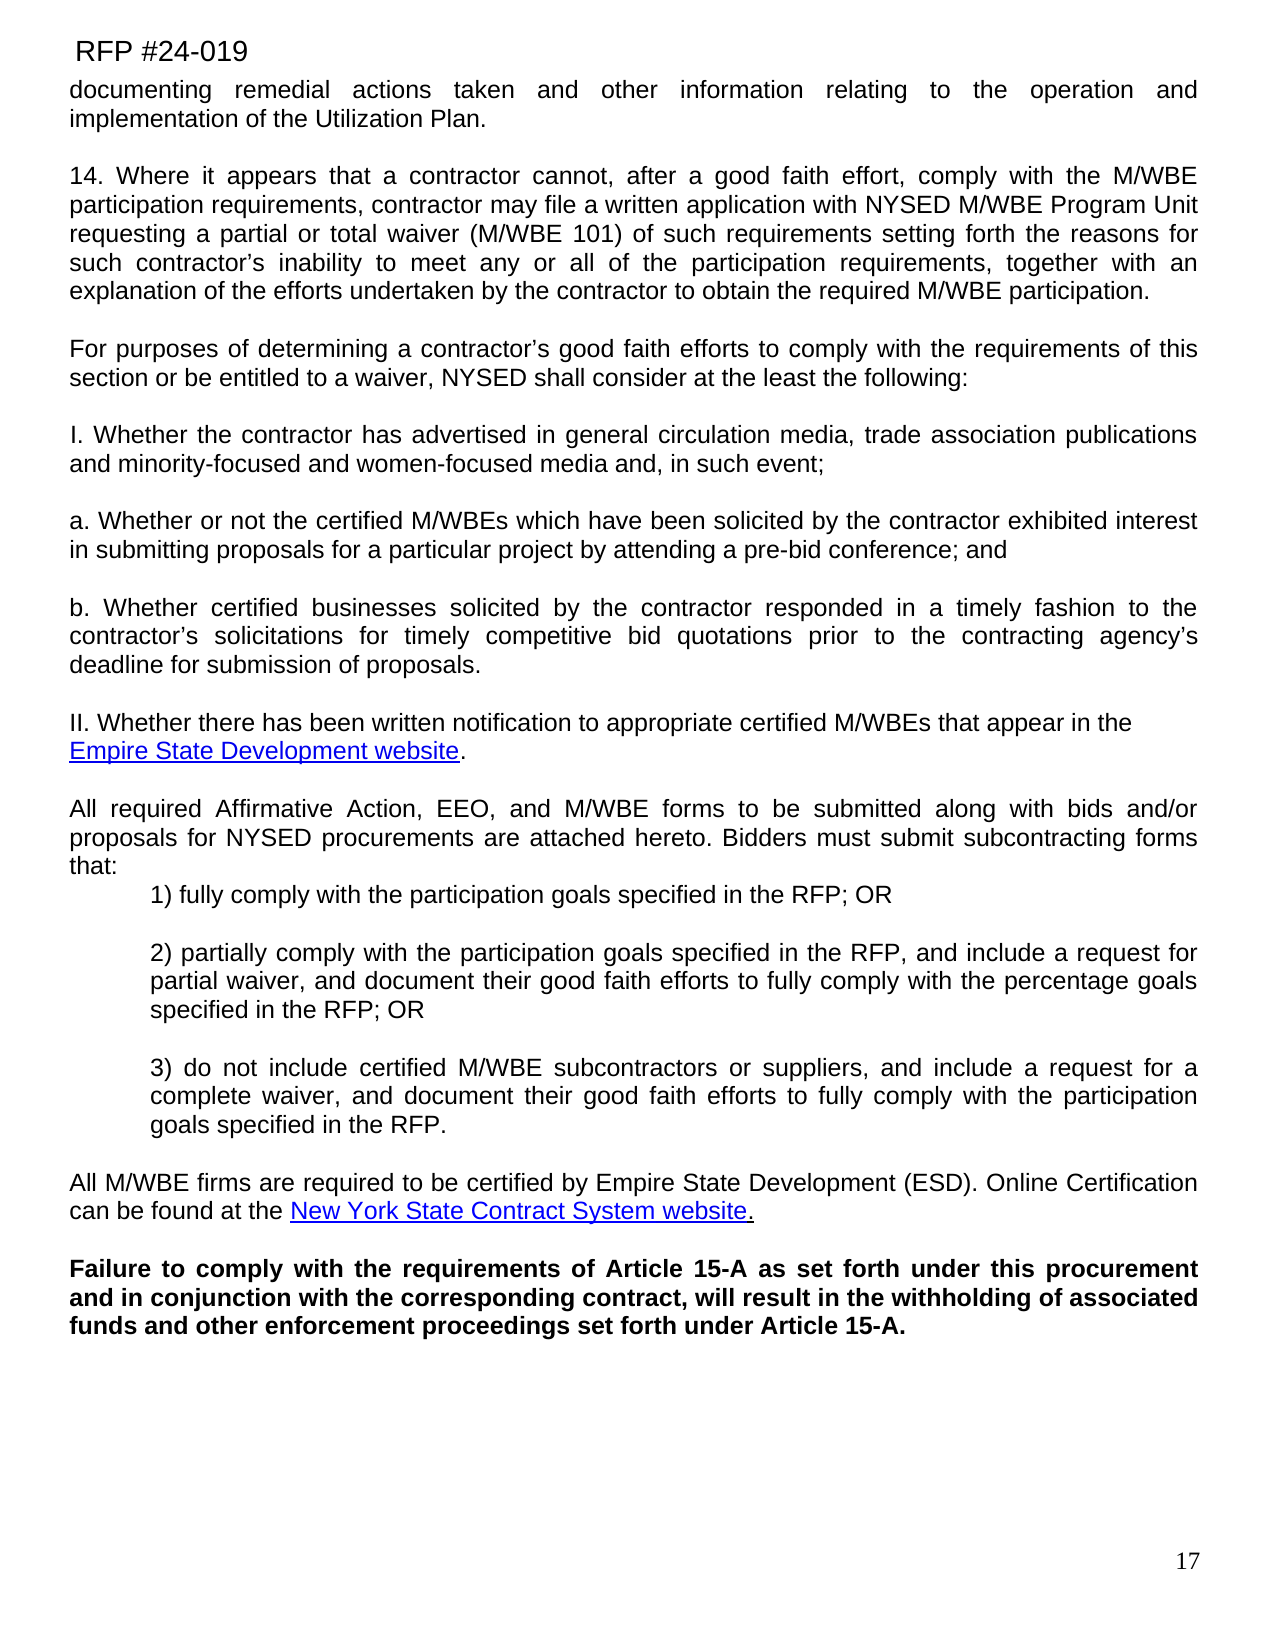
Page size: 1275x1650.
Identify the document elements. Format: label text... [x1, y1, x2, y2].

text b. Whether certified businesses solicited by the contractor responded in a timely fashion to the contractor’s solicitations for timely competitive bid quotations prior to the contracting agency’s deadline for submission of proposals. [69, 592, 1200, 679]
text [69, 75, 1200, 132]
text 2) partially comply with the participation goals specified in the RFP, and include a request for partial waiver, and document their good faith efforts to fully comply with the percentage goals specified in the RFP; OR [150, 937, 1200, 1024]
text a. Whether or not the certified M/WBEs which have been solicited by the contractor exhibited interest in submitting proposals for a particular project by attending a pre-bid conference; and [69, 506, 1200, 564]
text Failure to comply with the requirements of Article 15-A as set forth under this procurement and in conjunction with the corresponding contract, will result in the withholding of associated funds and other enforcement proceedings set forth under Article 15-A. [69, 1254, 1200, 1340]
text 1) fully comply with the participation goals specified in the RFP; OR [69, 880, 1200, 909]
text 3) do not include certified M/WBE subcontractors or suppliers, and include a request for a complete waiver, and document their good faith efforts to fully comply with the participation goals specified in the RFP. [150, 1052, 1200, 1139]
text For purposes of determining a contractor’s good faith efforts to comply with the requirements of this section or be entitled to a waiver, NYSED shall consider at the least the following: [69, 334, 1200, 391]
text All M/WBE firms are required to be certified by Empire State Development (ESD). Online Certification can be found at the New York State Contract System website. [69, 1167, 1200, 1225]
text I. Whether the contractor has advertised in general circulation media, trade association publications and minority-focused and women-focused media and, in such event; [69, 420, 1200, 477]
text All required Affirmative Action, EEO, and M/WBE forms to be submitted along with bids and/or proposals for NYSED procurements are attached hereto. Bidders must submit subcontracting forms that: [69, 794, 1200, 880]
text 14. Where it appears that a contractor cannot, after a good faith effort, comply with the M/WBE participation requirements, contractor may file a written application with NYSED M/WBE Program Unit requesting a partial or total waiver (M/WBE 101) of such requirements setting forth the reasons for such contractor’s inability to meet any or all of the participation requirements, together with an explanation of the efforts undertaken by the contractor to obtain the required M/WBE participation. [69, 161, 1200, 305]
text II. Whether there has been written notification to appropriate certified M/WBEs that appear in the Empire State Development website. [69, 707, 1200, 765]
